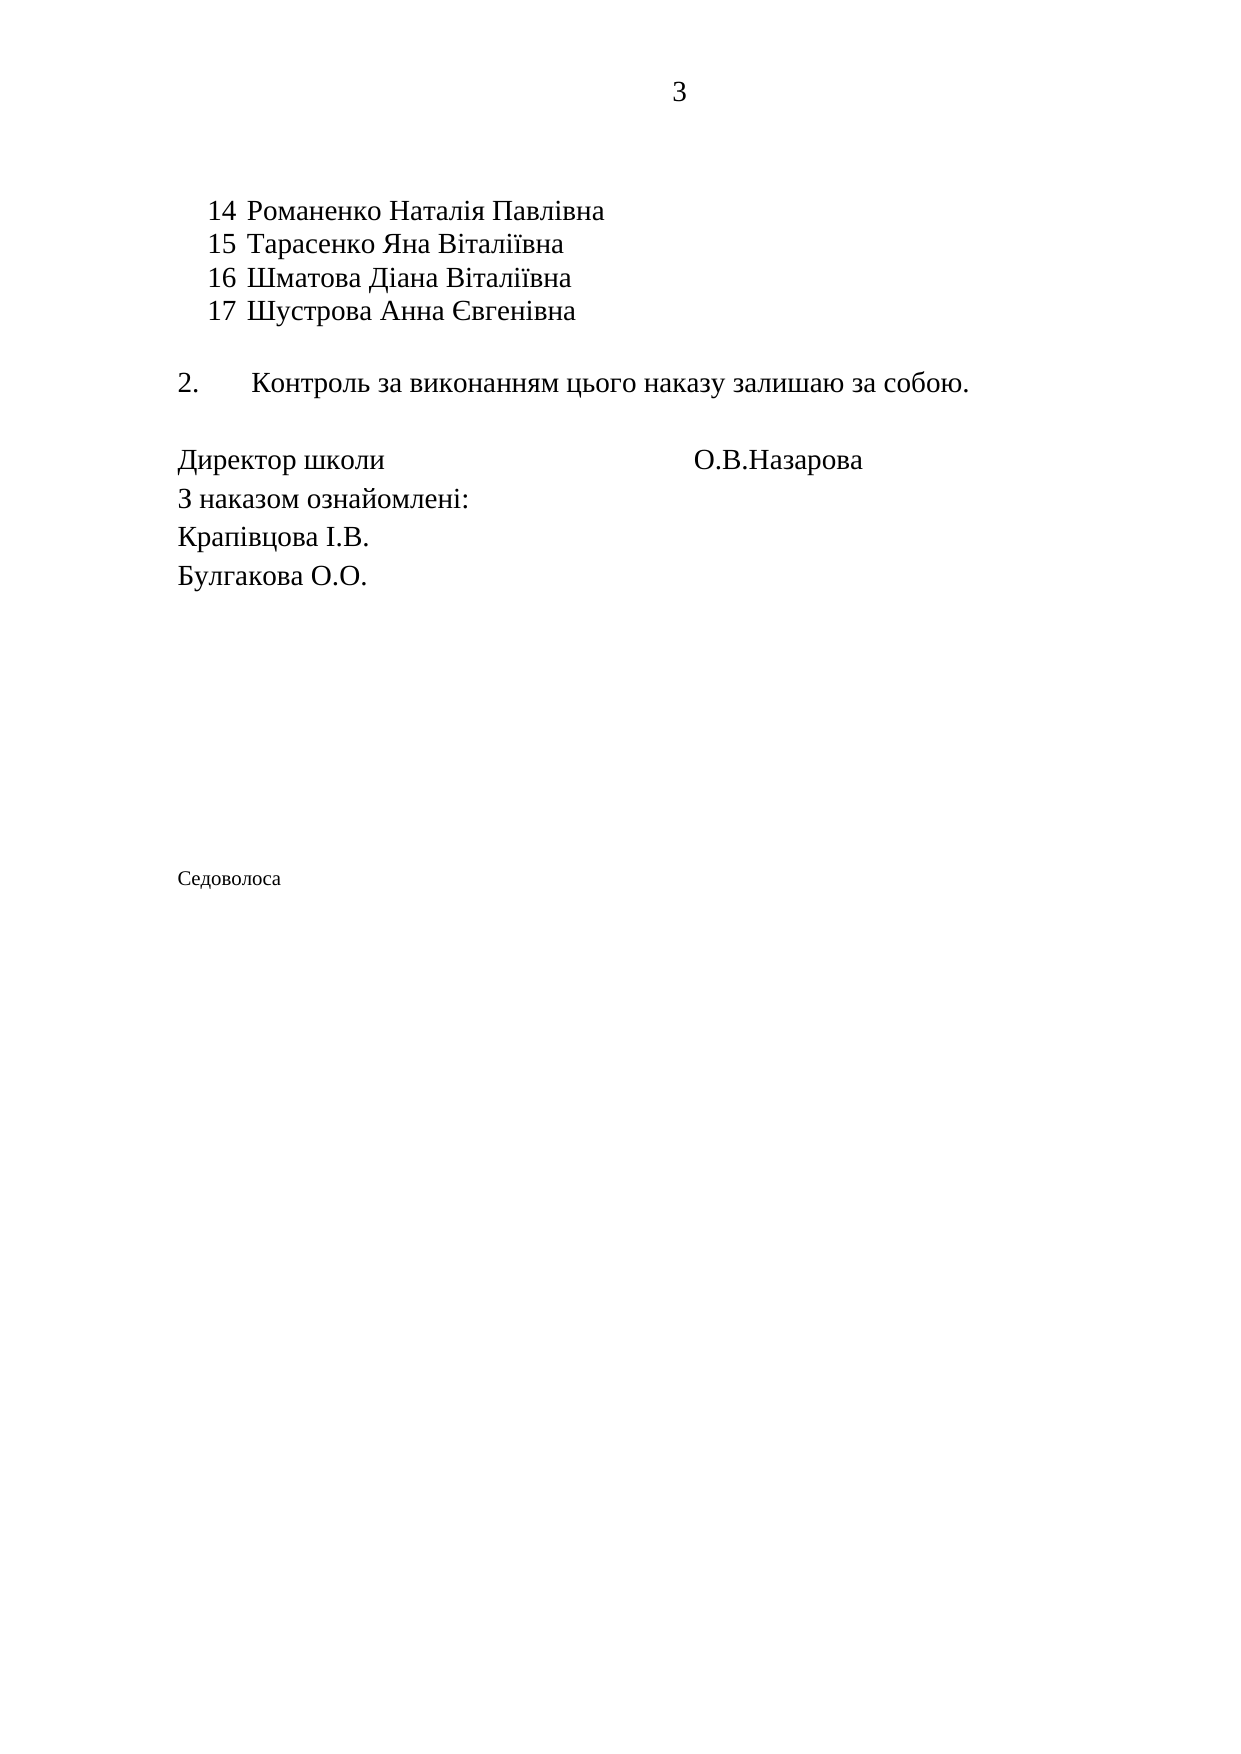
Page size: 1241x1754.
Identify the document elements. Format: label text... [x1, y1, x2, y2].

list Контроль за виконанням цього наказу залишаю за собою. [177, 365, 1181, 399]
text З наказом ознайомлені: [177, 481, 1181, 514]
text 14 Романенко Наталія Павлівна [177, 193, 1181, 226]
text 15 Тарасенко Яна Віталіївна [177, 226, 1181, 260]
text Директор школи О.В.Назарова [177, 442, 1181, 476]
text Крапівцова І.В. [177, 519, 1181, 553]
text 17 Шустрова Анна Євгенівна [177, 293, 1181, 327]
text 16 Шматова Діана Віталіївна [177, 260, 1181, 293]
text Седоволоса [177, 866, 1181, 890]
text Булгакова О.О. [177, 558, 1181, 592]
